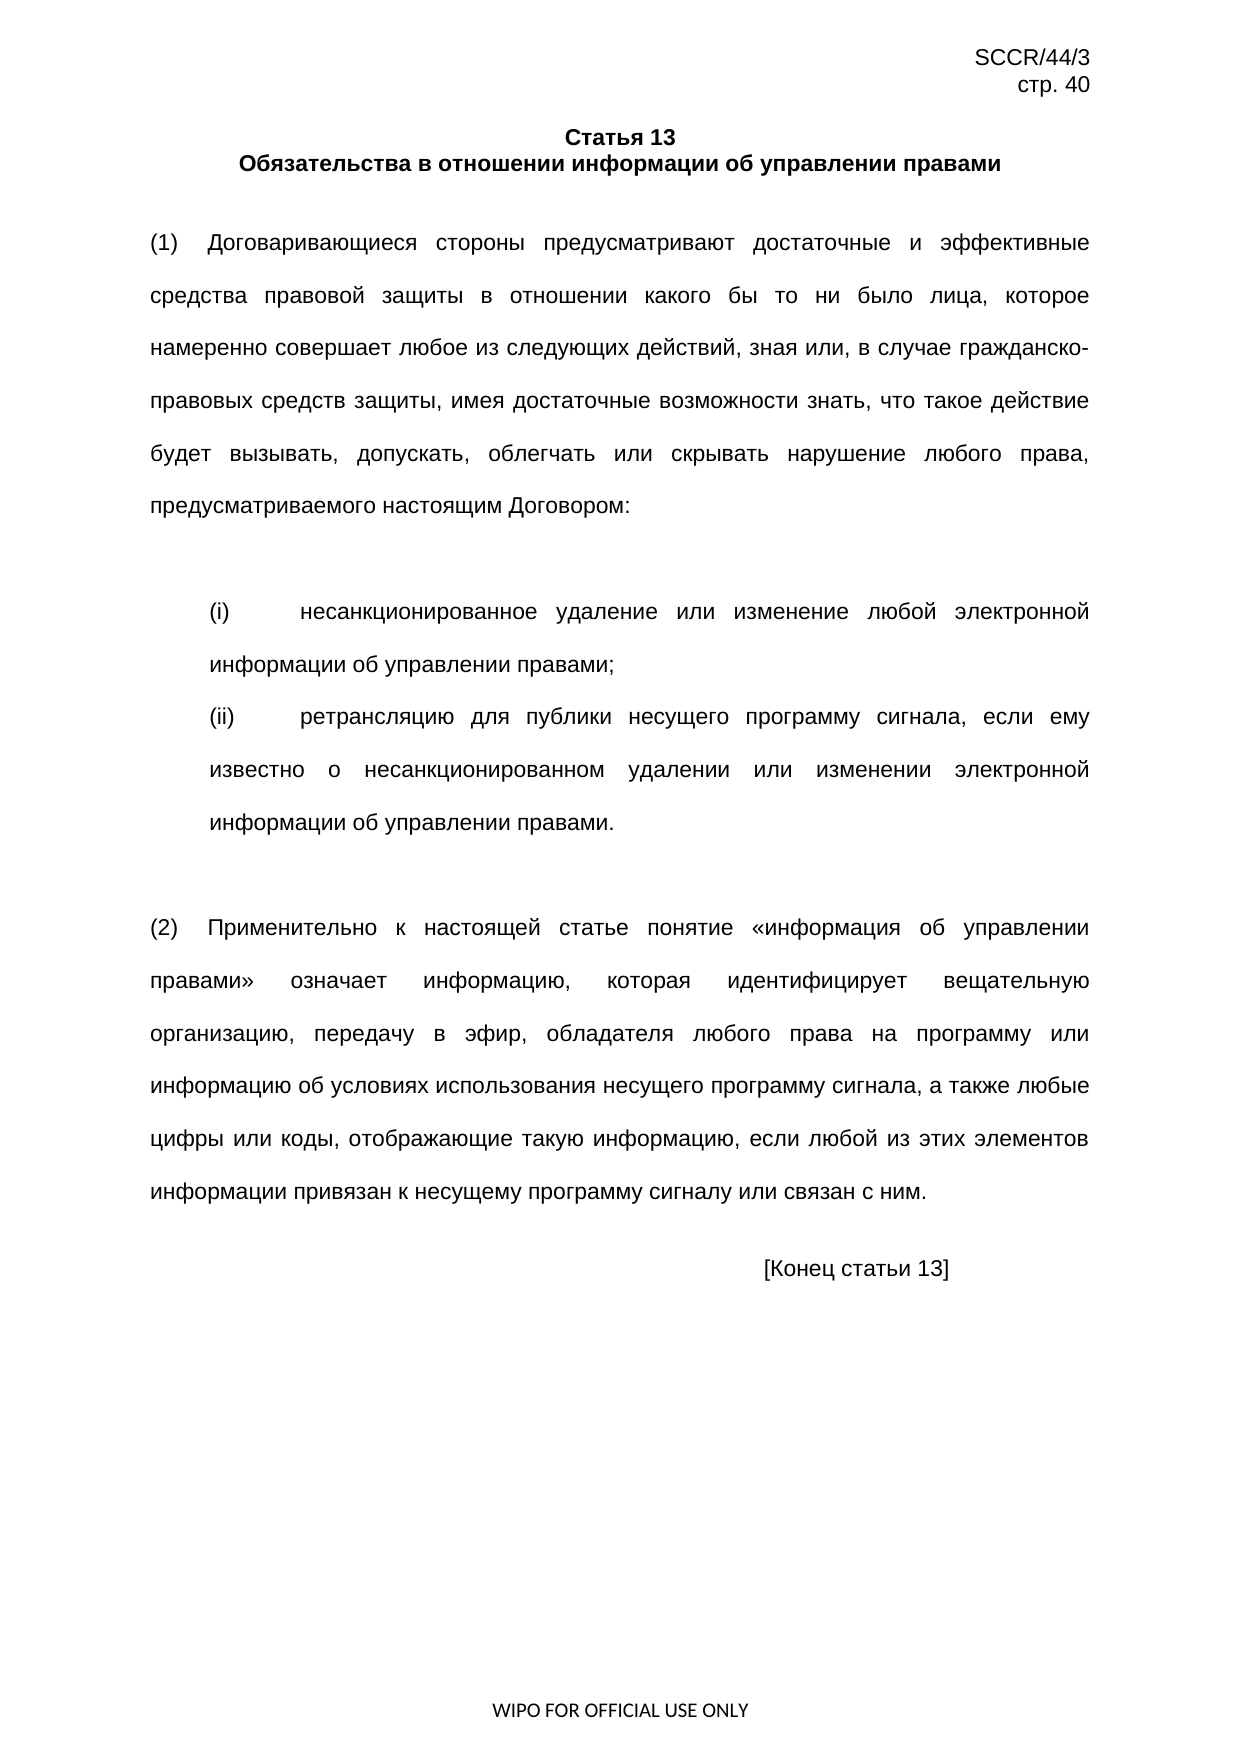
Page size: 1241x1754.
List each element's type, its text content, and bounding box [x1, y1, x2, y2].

text (i) несанкционированное удаление или изменение любой электронной информации об управлении правами; [209, 598, 1090, 677]
text [Конец статьи 13] [622, 1255, 1090, 1282]
subtitle Статья 13 Обязательства в отношении информации об управлении правами [150, 123, 1090, 176]
text (ii) ретрансляцию для публики несущего программу сигнала, если ему известно о несанкционированном удалении или изменении электронной информации об управлении правами. [209, 703, 1090, 835]
text (2) Применительно к настоящей статье понятие «информация об управлении правами» означает информацию, которая идентифицирует вещательную организацию, передачу в эфир, обладателя любого права на программу или информацию об условиях использования несущего программу сигнала, а также любые цифры или коды, отображающие такую информацию, если любой из этих элементов информации привязан к несущему программу сигналу или связан с ним. [150, 914, 1090, 1204]
text (1) Договаривающиеся стороны предусматривают достаточные и эффективные средства правовой защиты в отношении какого бы то ни было лица, которое намеренно совершает любое из следующих действий, зная или, в случае гражданско-правовых средств защиты, имея достаточные возможности знать, что такое действие будет вызывать, допускать, облегчать или скрывать нарушение любого права, предусматриваемого настоящим Договором: [150, 229, 1090, 519]
